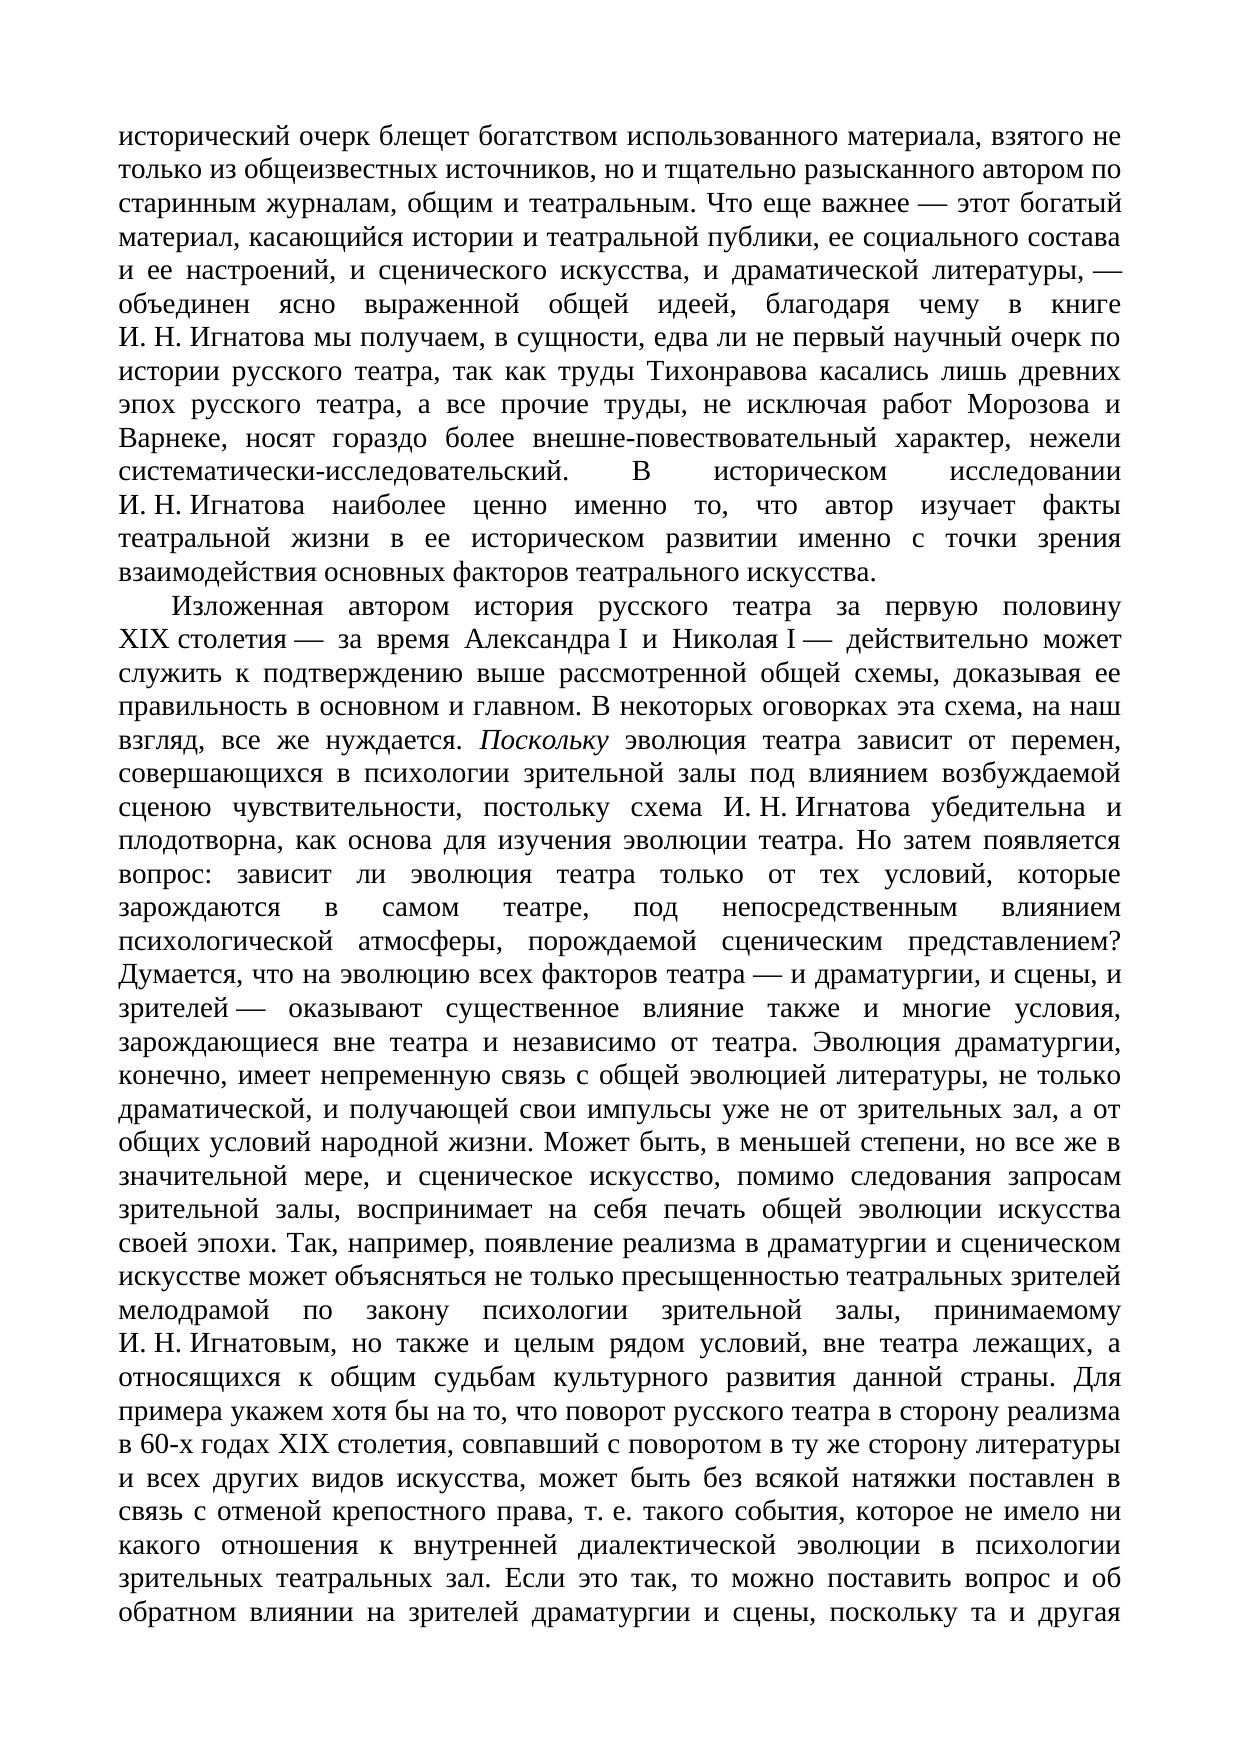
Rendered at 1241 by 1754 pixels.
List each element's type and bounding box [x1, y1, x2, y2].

text [118, 118, 1122, 588]
text [118, 588, 1122, 1627]
